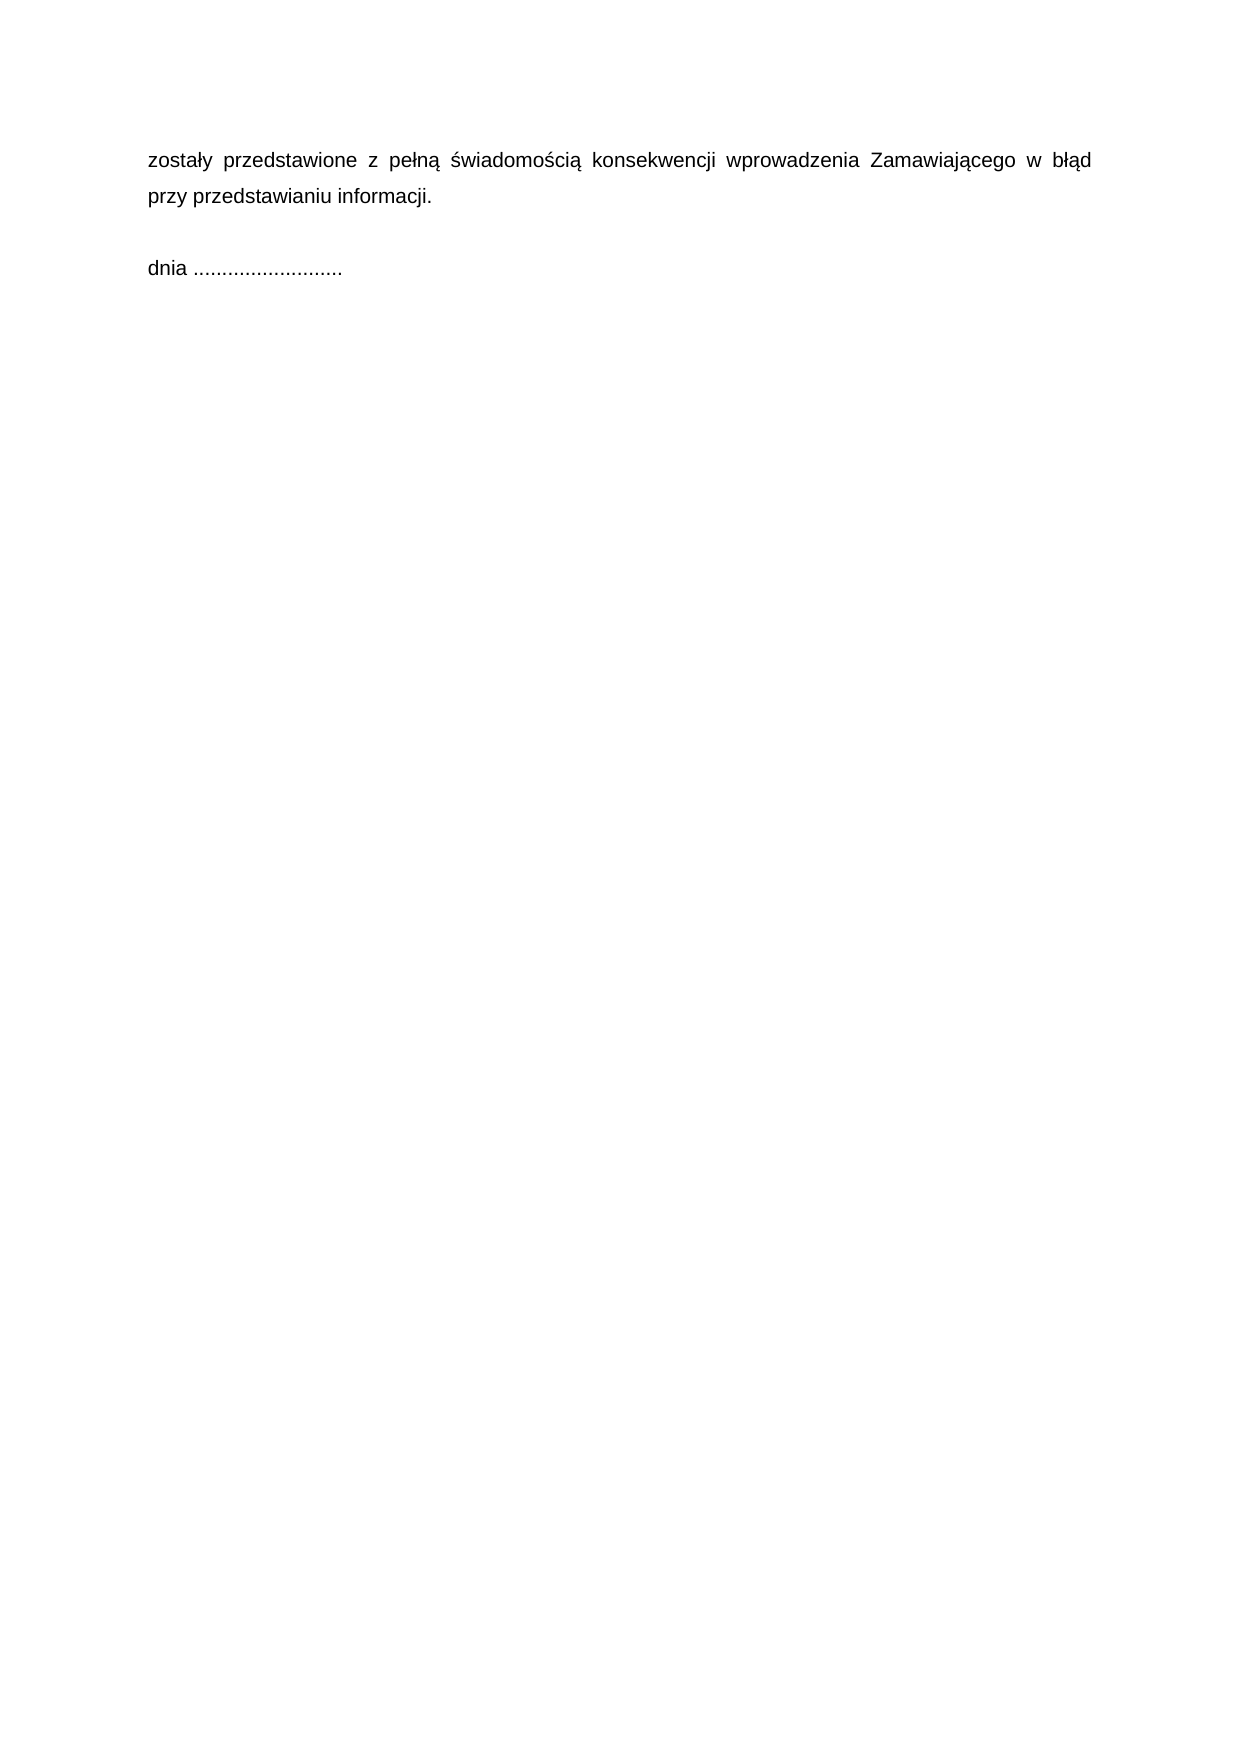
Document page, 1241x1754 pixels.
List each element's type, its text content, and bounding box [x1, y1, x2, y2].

text dnia .......................... [148, 256, 1093, 280]
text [148, 148, 1093, 207]
